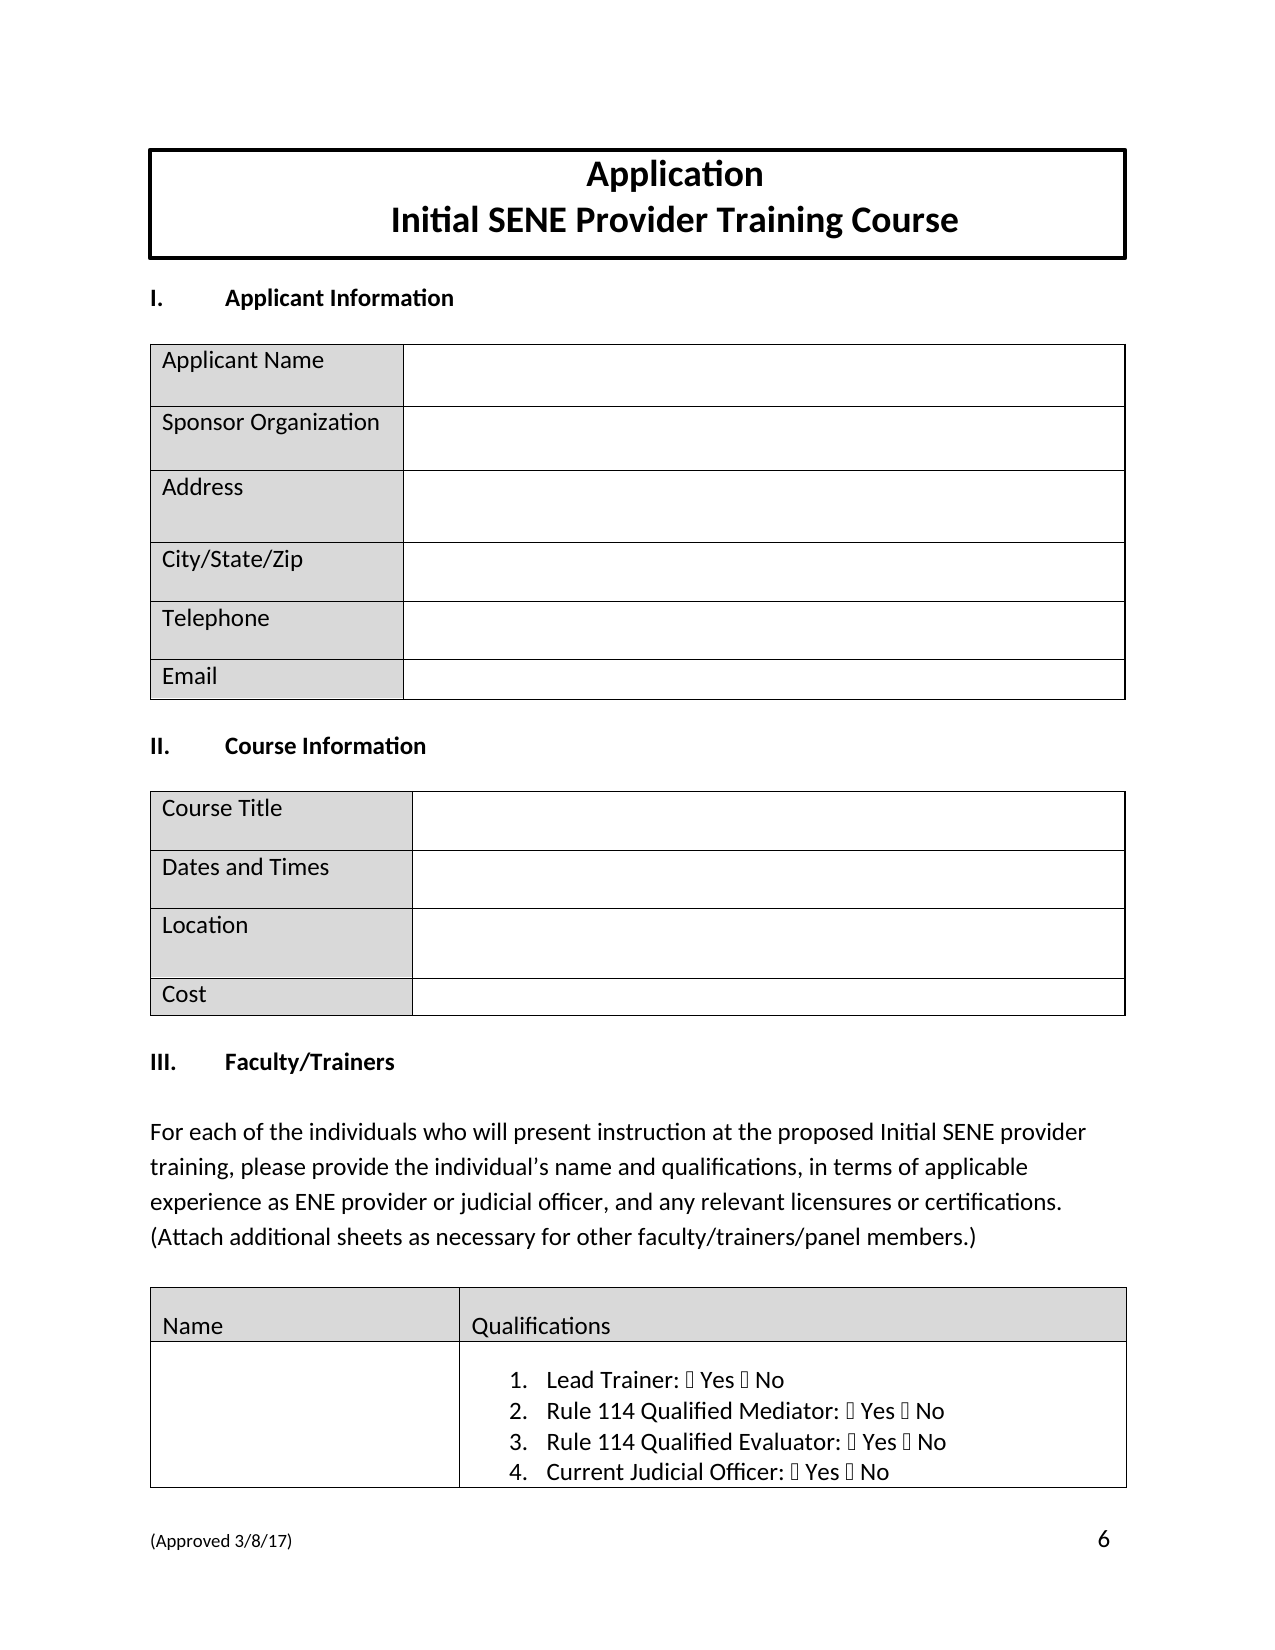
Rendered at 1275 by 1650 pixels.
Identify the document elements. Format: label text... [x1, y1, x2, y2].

table_cell Address [151, 471, 403, 542]
table_cell Telephone [151, 602, 403, 659]
table_header [413, 792, 1124, 850]
table_header [404, 345, 1124, 406]
table_header Course Title [151, 792, 412, 850]
table_cell Location [151, 909, 412, 977]
table_cell Email [151, 660, 403, 698]
table_cell [413, 851, 1124, 908]
list Course Information [150, 730, 1125, 761]
text Application [225, 152, 1123, 196]
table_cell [460, 1342, 1126, 1487]
table_cell [413, 979, 1124, 1015]
table_header Applicant Name [151, 345, 403, 406]
table_cell [404, 407, 1124, 470]
table_header Qualifications [460, 1288, 1126, 1341]
table_cell [404, 660, 1124, 698]
table_cell City/State/Zip [151, 543, 403, 601]
list Applicant Information [150, 282, 1125, 313]
table_cell [413, 909, 1124, 977]
table_cell [404, 471, 1124, 542]
table_header Name [151, 1288, 459, 1341]
table_cell Dates and Times [151, 851, 412, 908]
text Initial SENE Provider Training Course [225, 196, 1123, 242]
table_cell [404, 602, 1124, 659]
list Faculty/Trainers [150, 1046, 1125, 1077]
table_cell [151, 1342, 459, 1487]
table_cell [404, 543, 1124, 601]
table_cell Sponsor Organization [151, 407, 403, 470]
text For each of the individuals who will present instruction at the proposed Initial SENE provider training, please provide the individual’s name and qualifications, in terms of applicable experience as ENE provider or judicial officer, and any relevant licensures or certifications. (Attach additional sheets as necessary for other faculty/trainers/panel members.) [150, 1116, 1125, 1252]
table_cell Cost [151, 979, 412, 1015]
